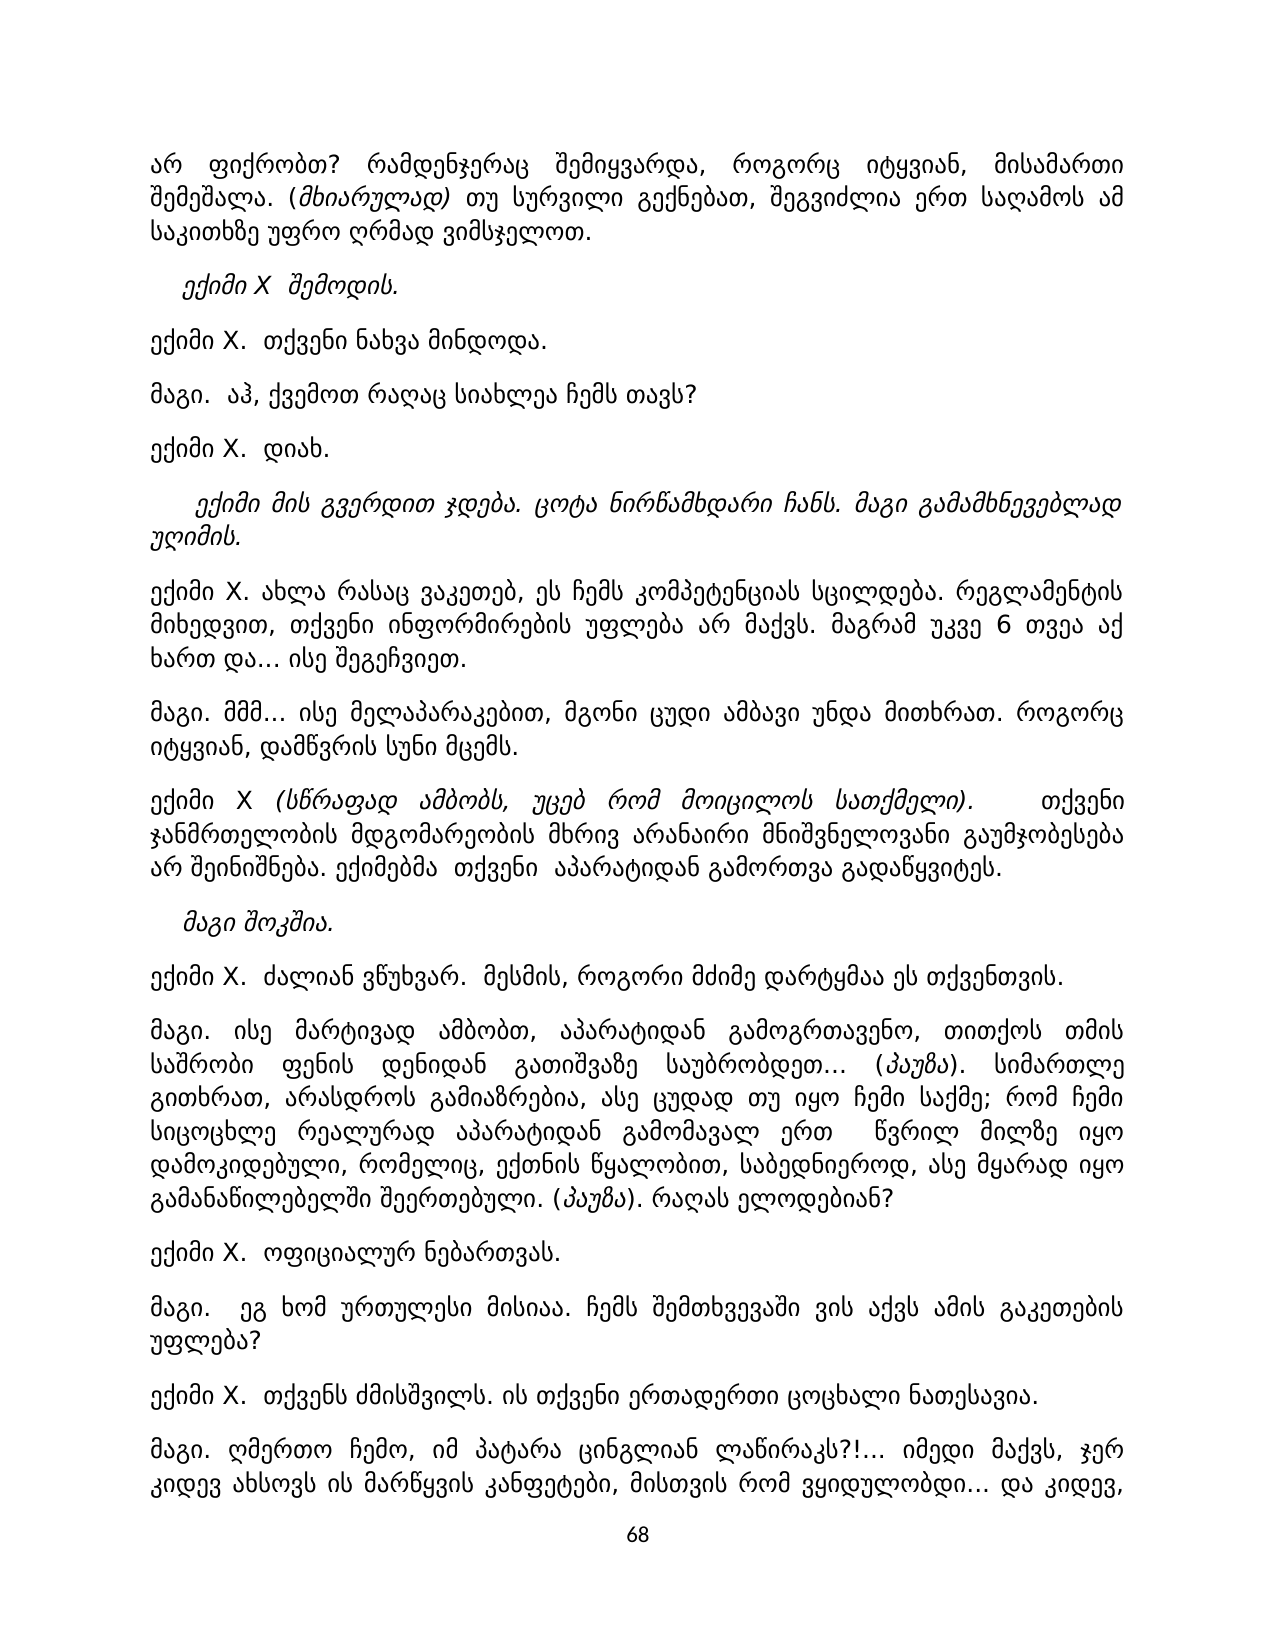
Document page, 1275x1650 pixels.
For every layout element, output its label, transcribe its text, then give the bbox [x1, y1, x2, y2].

text ექიმი X შემოდის. [150, 271, 1125, 301]
text ექიმი X. ახლა რასაც ვაკეთებ, ეს ჩემს კომპეტენციას სცილდება. რეგლამენტის მიხედვით, თქვენი ინფორმირების უფლება არ მაქვს. მაგრამ უკვე 6 თვეა აქ ხართ და... ისე შეგეჩვიეთ. [150, 577, 1125, 673]
text ექიმი X. თქვენს ძმისშვილს. ის თქვენი ერთადერთი ცოცხალი ნათესავია. [150, 1381, 1125, 1410]
text ექიმი X. დიახ. [150, 434, 1125, 464]
text მაგი. აჰ, ქვემოთ რაღაც სიახლეა ჩემს თავს? [150, 380, 1125, 409]
text მაგი. მმმ... ისე მელაპარაკებით, მგონი ცუდი ამბავი უნდა მითხრათ. როგორც იტყვიან, დამწვრის სუნი მცემს. [150, 698, 1125, 761]
text მაგი. ისე მარტივად ამბობთ, აპარატიდან გამოგრთავენო, თითქოს თმის საშრობი ფენის დენიდან გათიშვაზე საუბრობდეთ... (პაუზა). სიმართლე გითხრათ, არასდროს გამიაზრებია, ასე ცუდად თუ იყო ჩემი საქმე; რომ ჩემი სიცოცხლე რეალურად აპარატიდან გამომავალ ერთ წვრილ მილზე იყო დამოკიდებული, რომელიც, ექთნის წყალობით, საბედნიეროდ, ასე მყარად იყო გამანაწილებელში შეერთებული. (პაუზა). რაღას ელოდებიან? [150, 1016, 1125, 1213]
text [150, 150, 1125, 246]
text მაგი. ეგ ხომ ურთულესი მისიაა. ჩემს შემთხვევაში ვის აქვს ამის გაკეთების უფლება? [150, 1293, 1125, 1356]
text ექიმი X. თქვენი ნახვა მინდოდა. [150, 326, 1125, 355]
text ექიმი მის გვერდით ჯდება. ცოტა ნირწამხდარი ჩანს. მაგი გამამხნევებლად უღიმის. [150, 489, 1125, 552]
text ექიმი X. ძალიან ვწუხვარ. მესმის, როგორი მძიმე დარტყმაა ეს თქვენთვის. [150, 962, 1125, 991]
text მაგი შოკშია. [150, 908, 1125, 937]
text ექიმი X (სწრაფად ამბობს, უცებ რომ მოიცილოს სათქმელი). თქვენი ჯანმრთელობის მდგომარეობის მხრივ არანაირი მნიშვნელოვანი გაუმჯობესება არ შეინიშნება. ექიმებმა თქვენი აპარატიდან გამორთვა გადაწყვიტეს. [150, 786, 1125, 882]
text ექიმი X. ოფიციალურ ნებართვას. [150, 1238, 1125, 1268]
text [150, 1435, 1125, 1498]
